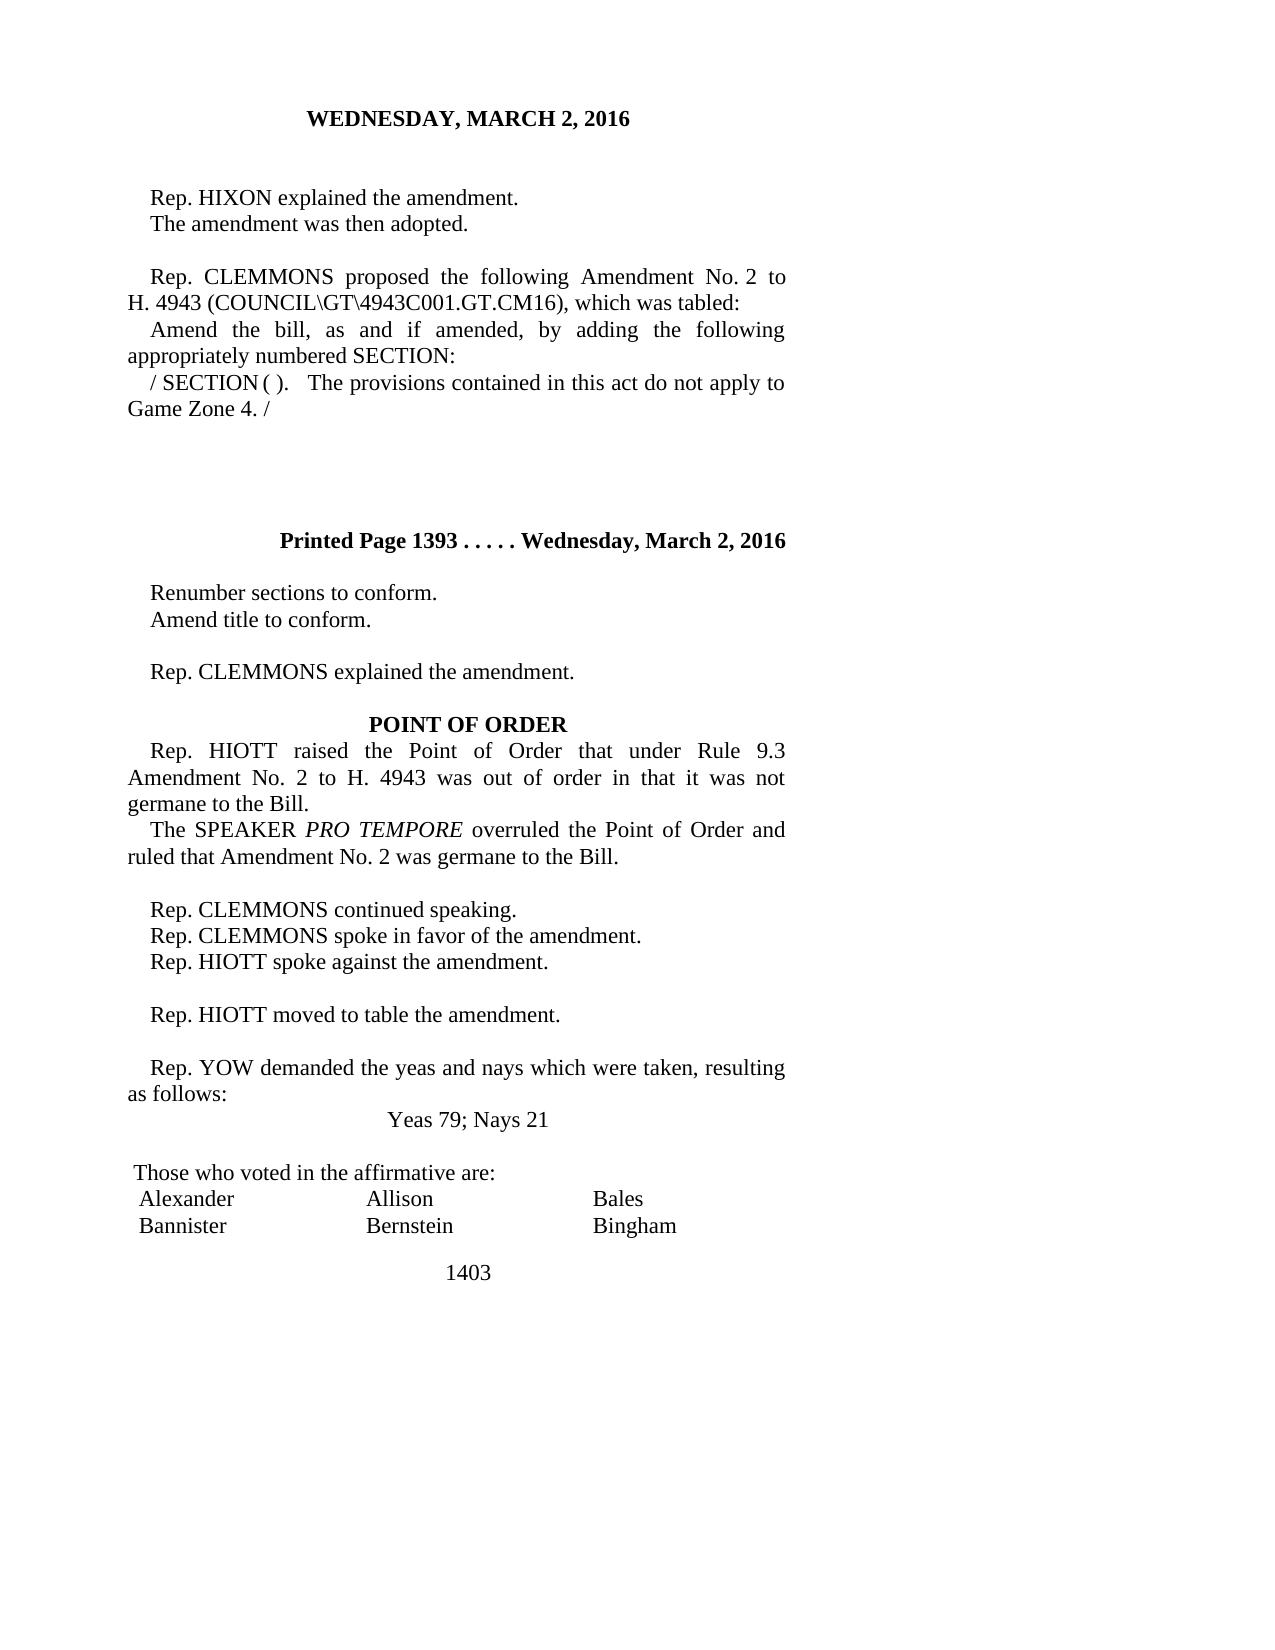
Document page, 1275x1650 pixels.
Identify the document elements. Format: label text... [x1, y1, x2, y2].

table_header Bales [581, 1186, 808, 1212]
text Rep. CLEMMONS spoke in favor of the amendment. [127, 922, 786, 948]
text Printed Page 1393 . . . . . Wednesday, March 2, 2016 [127, 527, 786, 553]
text Amend the bill, as and if amended, by adding the following appropriately numbered SECTION: [127, 316, 786, 368]
table_header Allison [355, 1186, 581, 1212]
text Those who voted in the affirmative are: [127, 1159, 786, 1186]
text Renumber sections to conform. [127, 579, 786, 606]
table_cell Bannister [128, 1212, 354, 1238]
text The SPEAKER PRO TEMPORE overruled the Point of Order and ruled that Amendment No. 2 was germane to the Bill. [127, 817, 786, 869]
text Rep. HIOTT moved to table the amendment. [127, 1001, 786, 1027]
text Rep. HIOTT raised the Point of Order that under Rule 9.3 Amendment No. 2 to H. 4943 was out of order in that it was not germane to the Bill. [127, 737, 786, 817]
text The amendment was then adopted. [127, 210, 786, 237]
text Rep. CLEMMONS explained the amendment. [127, 658, 786, 685]
text POINT OF ORDER [127, 711, 786, 737]
text Rep. YOW demanded the yeas and nays which were taken, resulting as follows: [127, 1054, 786, 1106]
text Rep. CLEMMONS continued speaking. [127, 896, 786, 922]
table_cell Bingham [581, 1212, 808, 1238]
text Rep. CLEMMONS proposed the following Amendment No. 2 to H. 4943 (COUNCIL\GT\4943C001.GT.CM16), which was tabled: [127, 263, 786, 316]
text Rep. HIXON explained the amendment. [127, 184, 786, 210]
text / SECTION ( ). The provisions contained in this act do not apply to Game Zone 4. / [127, 368, 786, 421]
text Yeas 79; Nays 21 [127, 1106, 786, 1133]
text Rep. HIOTT spoke against the amendment. [127, 948, 786, 975]
table_header Alexander [128, 1186, 354, 1212]
table_cell Bernstein [355, 1212, 581, 1238]
text Amend title to conform. [127, 606, 786, 632]
